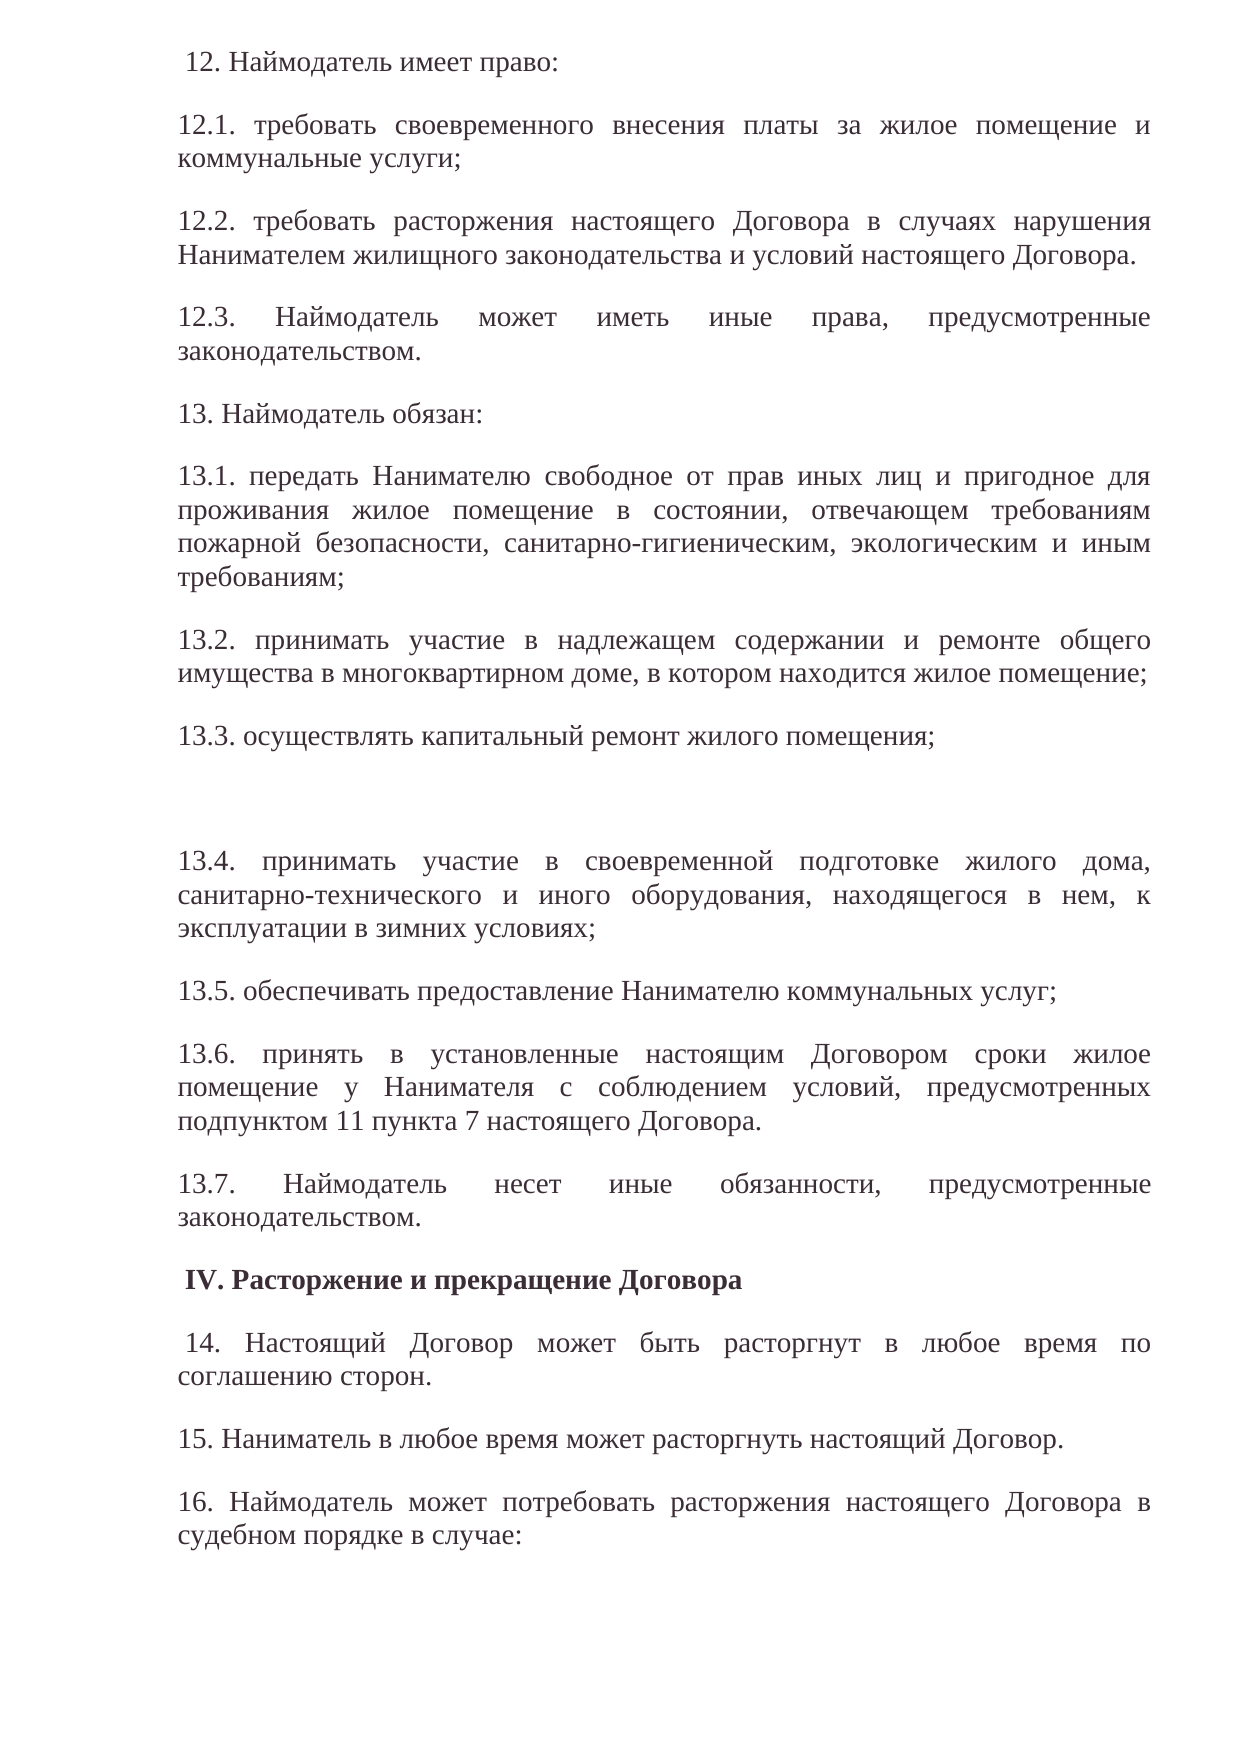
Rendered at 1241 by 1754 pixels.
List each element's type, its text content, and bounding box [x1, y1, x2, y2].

text 13.4. принимать участие в своевременной подготовке жилого дома, санитарно-технического и иного оборудования, находящегося в нем, к эксплуатации в зимних условиях; [177, 843, 1152, 944]
text 12.1. требовать своевременного внесения платы за жилое помещение и коммунальные услуги; [177, 107, 1152, 174]
text 15. Наниматель в любое время может расторгнуть настоящий Договор. [177, 1421, 1152, 1454]
text 13.3. осуществлять капитальный ремонт жилого помещения; [177, 718, 1152, 752]
text 16. Наймодатель может потребовать расторжения настоящего Договора в судебном порядке в случае: [177, 1484, 1152, 1551]
text IV. Расторжение и прекращение Договора [177, 1262, 1152, 1296]
text 13.5. обеспечивать предоставление Нанимателю коммунальных услуг; [177, 973, 1152, 1007]
text 13.6. принять в установленные настоящим Договором сроки жилое помещение у Нанимателя с соблюдением условий, предусмотренных подпунктом 11 пункта 7 настоящего Договора. [177, 1036, 1152, 1137]
text 13. Наймодатель обязан: [177, 396, 1152, 429]
text 12.2. требовать расторжения настоящего Договора в случаях нарушения Нанимателем жилищного законодательства и условий настоящего Договора. [177, 203, 1152, 270]
text 14. Настоящий Договор может быть расторгнут в любое время по соглашению сторон. [177, 1325, 1152, 1392]
text 12. Наймодатель имеет право: [177, 44, 1152, 78]
text 13.7. Наймодатель несет иные обязанности, предусмотренные законодательством. [177, 1166, 1152, 1233]
text 12.3. Наймодатель может иметь иные права, предусмотренные законодательством. [177, 299, 1152, 367]
text 13.2. принимать участие в надлежащем содержании и ремонте общего имущества в многоквартирном доме, в котором находится жилое помещение; [177, 622, 1152, 689]
text 13.1. передать Нанимателю свободное от прав иных лиц и пригодное для проживания жилое помещение в состоянии, отвечающем требованиям пожарной безопасности, санитарно-гигиеническим, экологическим и иным требованиям; [177, 458, 1152, 593]
